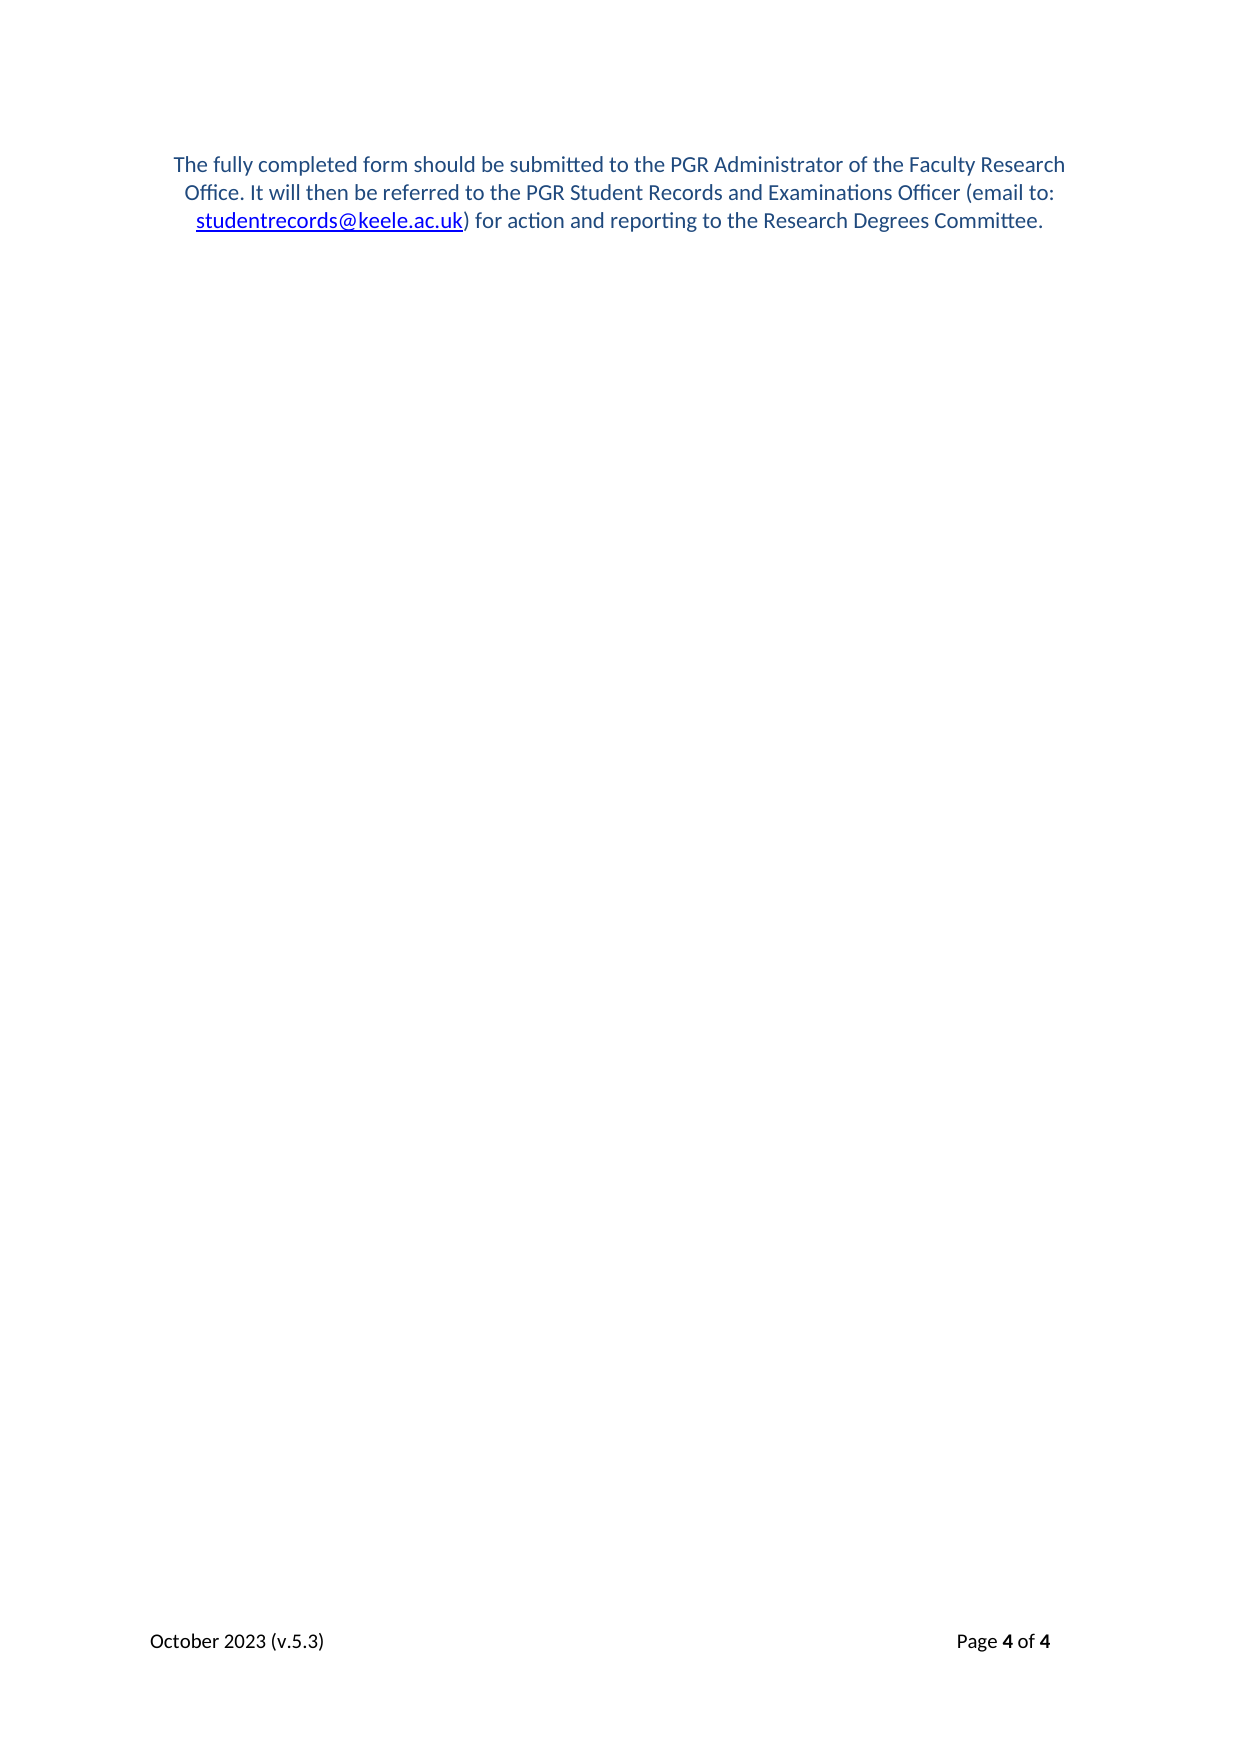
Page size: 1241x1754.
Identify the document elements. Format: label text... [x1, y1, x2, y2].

text The fully completed form should be submitted to the PGR Administrator of the Faculty Research Office. It will then be referred to the PGR Student Records and Examinations Officer (email to: studentrecords@keele.ac.uk) for action and reporting to the Research Degrees Committee. [150, 150, 1090, 234]
